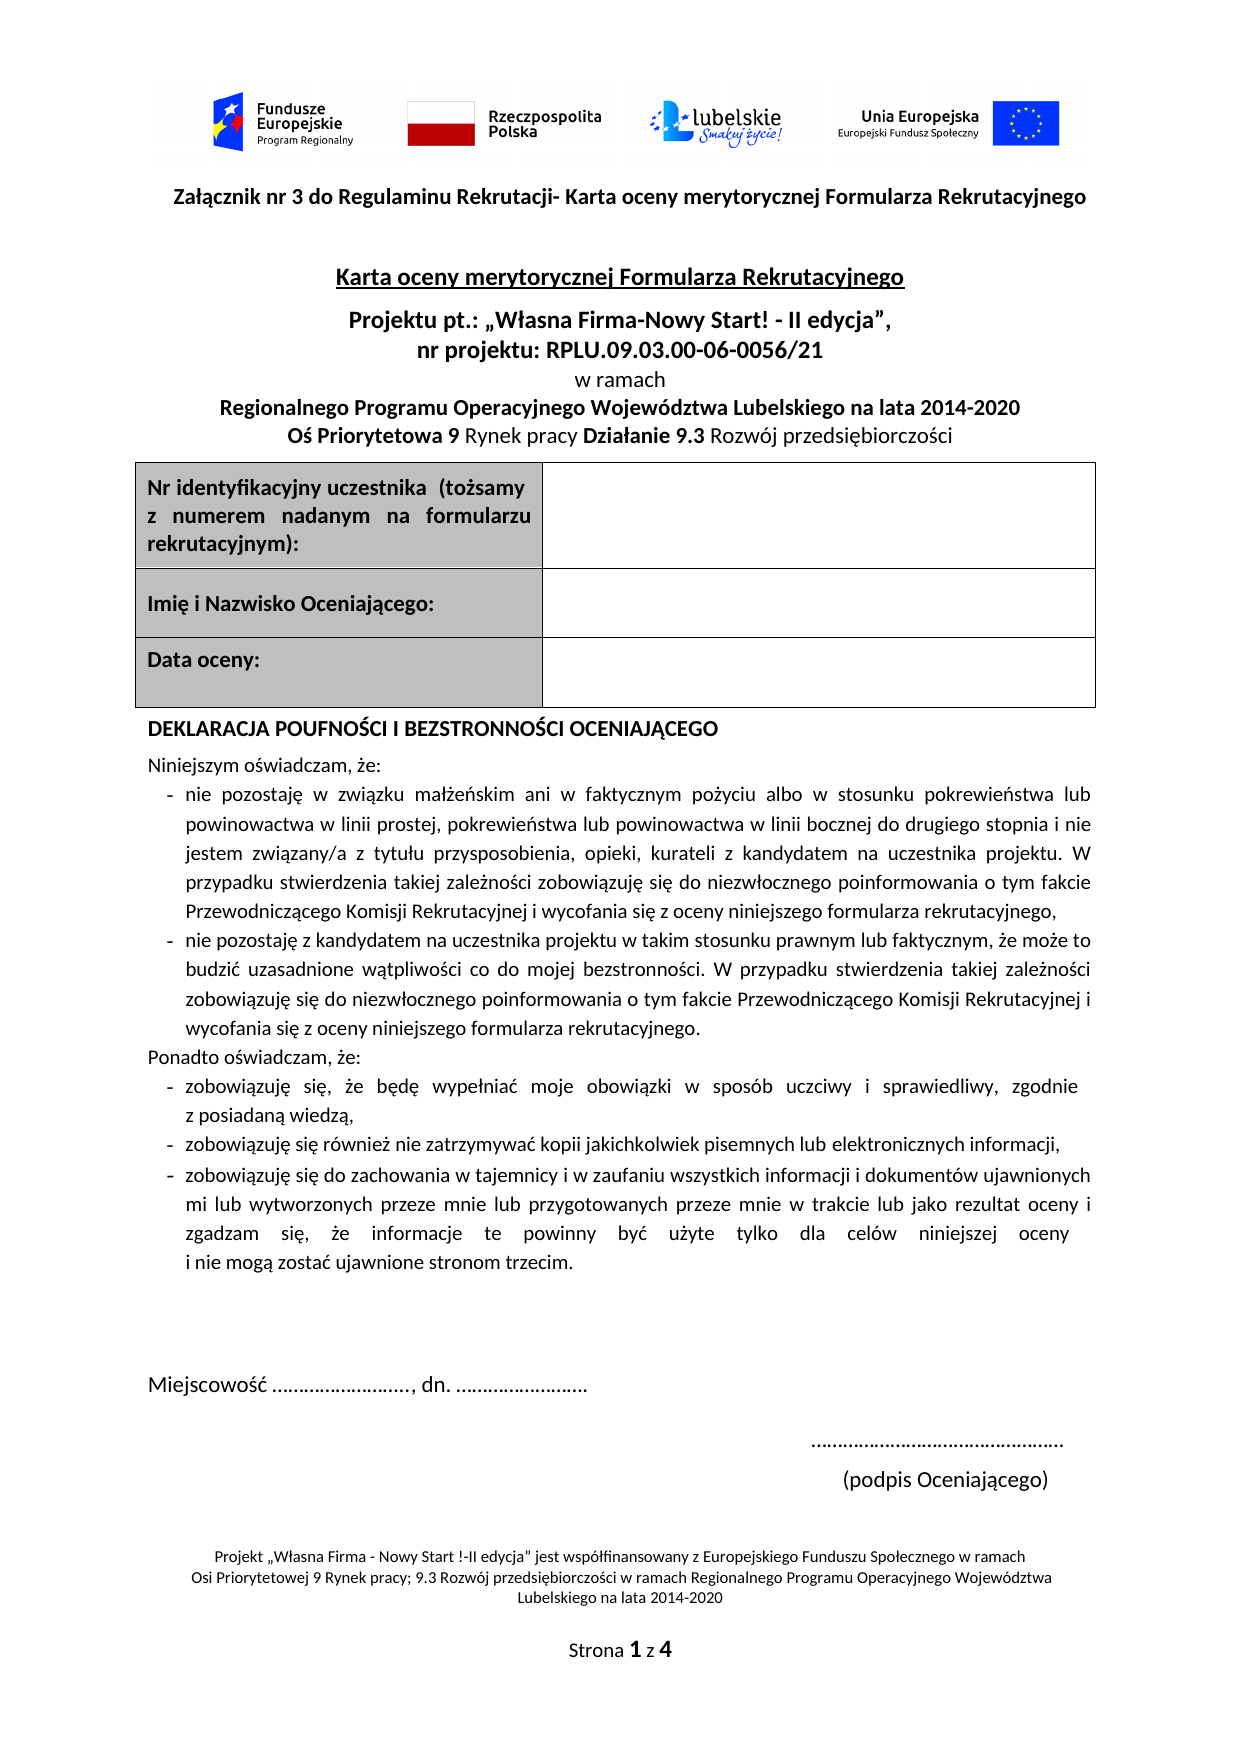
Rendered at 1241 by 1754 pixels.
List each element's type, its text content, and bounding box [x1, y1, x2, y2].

list (podpis Oceniającego) [296, 1466, 1093, 1493]
table_cell [543, 569, 1095, 637]
table_cell Imię i Nazwisko Oceniającego: [136, 569, 542, 637]
text nr projektu: RPLU.09.03.00-06-0056/21 [148, 334, 1093, 365]
text Oś Priorytetowa 9 Rynek pracy Działanie 9.3 Rozwój przedsiębiorczości [148, 421, 1093, 449]
list nie pozostaję z kandydatem na uczestnika projektu w takim stosunku prawnym lub faktycznym, że może to budzić uzasadnione wątpliwości co do mojej bezstronności. W przypadku stwierdzenia takiej zależności zobowiązuję się do niezwłocznego poinformowania o tym fakcie Przewodniczącego Komisji Rekrutacyjnej i wycofania się z oceny niniejszego formularza rekrutacyjnego. [166, 927, 1093, 1040]
text Niniejszym oświadczam, że: [148, 752, 1033, 778]
list nie pozostaję w związku małżeńskim ani w faktycznym pożyciu albo w stosunku pokrewieństwa lub powinowactwa w linii prostej, pokrewieństwa lub powinowactwa w linii bocznej do drugiego stopnia i nie jestem związany/a z tytułu przysposobienia, opieki, kurateli z kandydatem na uczestnika projektu. W przypadku stwierdzenia takiej zależności zobowiązuję się do niezwłocznego poinformowania o tym fakcie Przewodniczącego Komisji Rekrutacyjnej i wycofania się z oceny niniejszego formularza rekrutacyjnego, [166, 782, 1093, 924]
table_header [543, 463, 1095, 567]
table_cell [543, 638, 1095, 707]
text ………………………………………… [738, 1425, 1093, 1453]
list zobowiązuję się do zachowania w tajemnicy i w zaufaniu wszystkich informacji i dokumentów ujawnionych mi lub wytworzonych przeze mnie lub przygotowanych przeze mnie w trakcie lub jako rezultat oceny i zgadzam się, że informacje te powinny być użyte tylko dla celów niniejszej oceny i nie mogą zostać ujawnione stronom trzecim. [166, 1161, 1093, 1275]
text Załącznik nr 3 do Regulaminu Rekrutacji- Karta oceny merytorycznej Formularza Rekrutacyjnego [148, 182, 1093, 211]
text w ramach [148, 365, 1093, 393]
table_header Nr identyfikacyjny uczestnika (tożsamy z numerem nadanym na formularzu rekrutacyjnym): [136, 463, 542, 567]
text DEKLARACJA POUFNOŚCI I BEZSTRONNOŚCI OCENIAJĄCEGO [148, 714, 1033, 742]
picture [147, 72, 1093, 170]
list zobowiązuję się, że będę wypełniać moje obowiązki w sposób uczciwy i sprawiedliwy, zgodnie z posiadaną wiedzą, [166, 1073, 1093, 1128]
text Projektu pt.: „Własna Firma-Nowy Start! - II edycja”, [148, 304, 1093, 334]
text Regionalnego Programu Operacyjnego Województwa Lubelskiego na lata 2014-2020 [148, 393, 1093, 421]
text Ponadto oświadczam, że: [148, 1044, 1093, 1069]
text Karta oceny merytorycznej Formularza Rekrutacyjnego [148, 261, 1093, 291]
table_cell Data oceny: [136, 638, 542, 707]
list zobowiązuję się również nie zatrzymywać kopii jakichkolwiek pisemnych lub elektronicznych informacji, [166, 1132, 1093, 1157]
text Miejscowość …………………….., dn. ……………………. [148, 1371, 1093, 1398]
